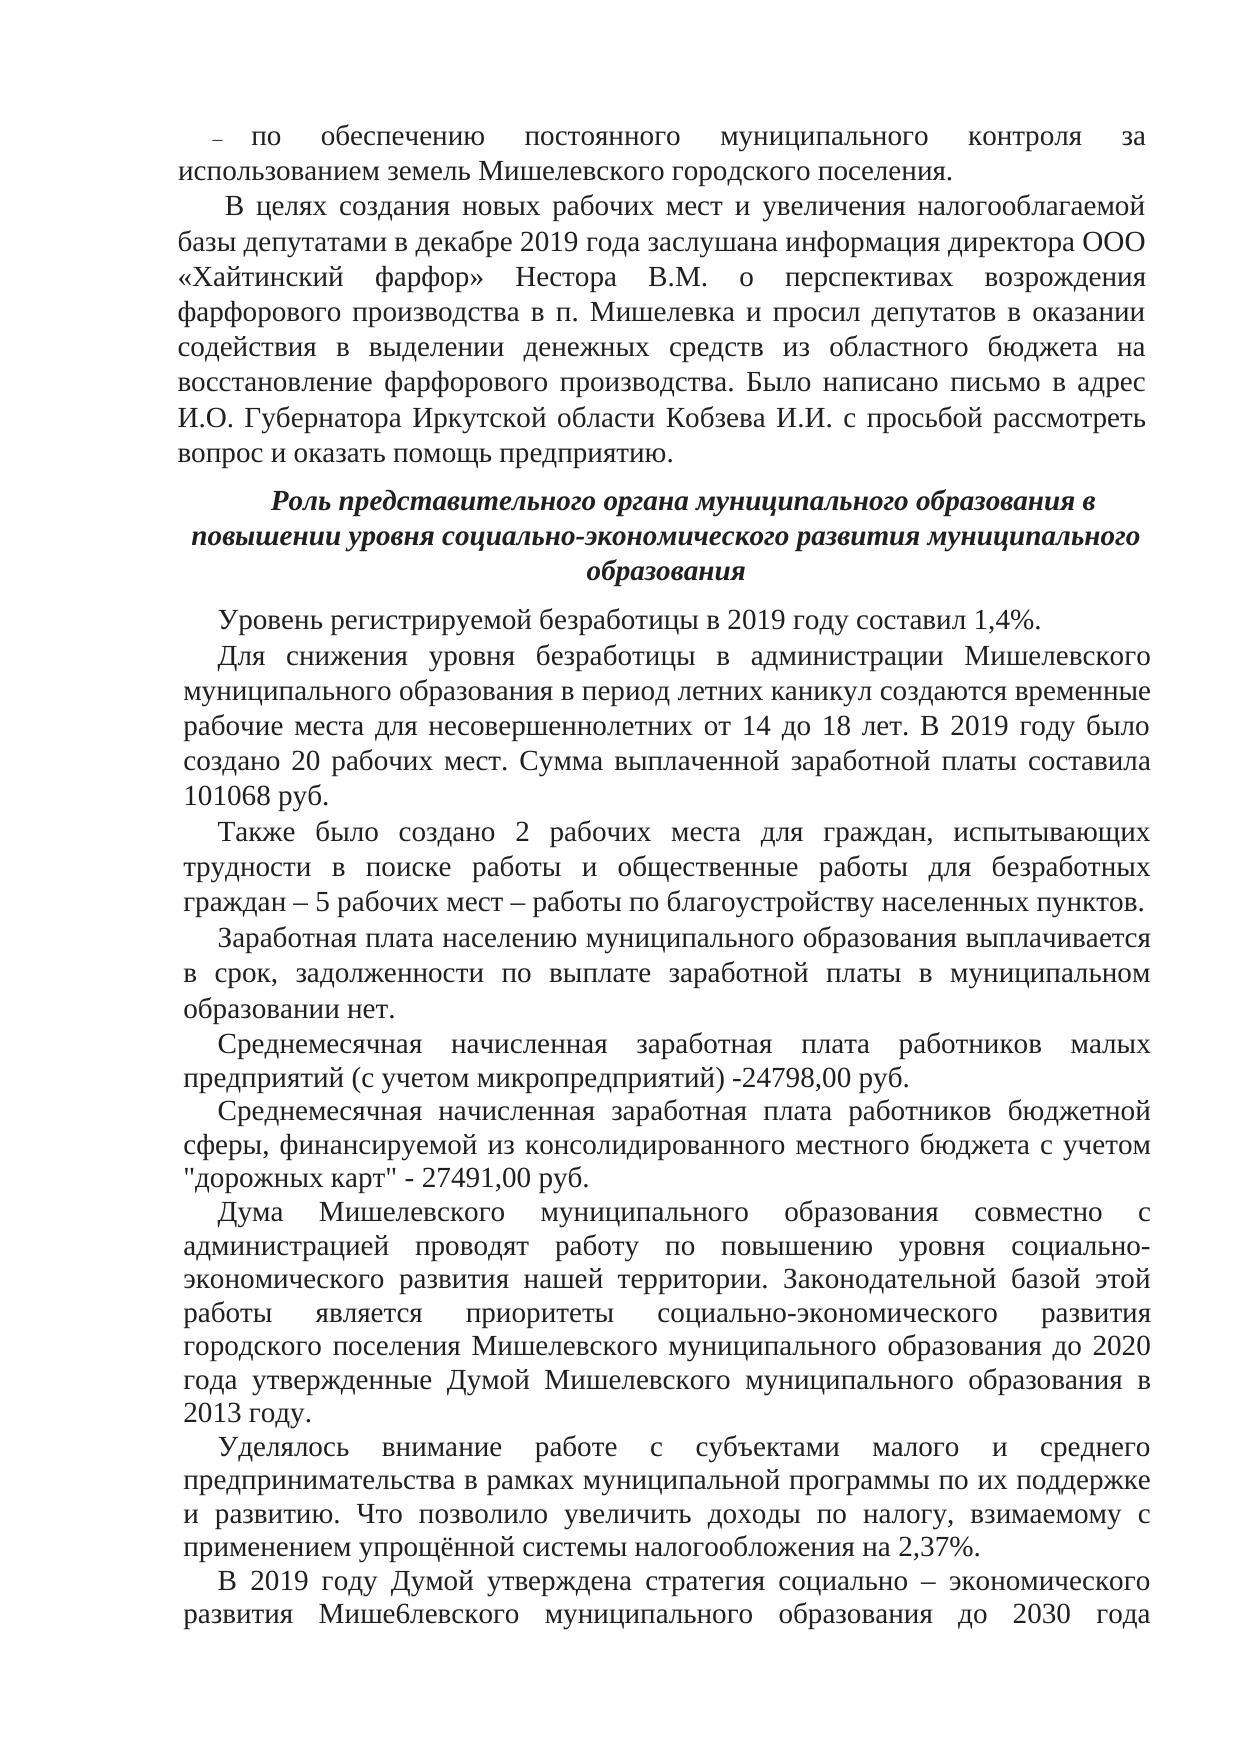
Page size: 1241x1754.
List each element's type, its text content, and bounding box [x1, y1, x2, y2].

text Роль представительного органа муниципального образования в повышении уровня социально-экономического развития муниципального образования [183, 483, 1152, 587]
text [183, 1563, 1152, 1630]
text Для снижения уровня безработицы в администрации Мишелевского муниципального образования в период летних каникул создаются временные рабочие места для несовершеннолетних от 14 до 18 лет. В 2019 году было создано 20 рабочих мест. Сумма выплаченной заработной платы составила 101068 руб. [183, 638, 1152, 812]
text Среднемесячная начисленная заработная плата работников бюджетной сферы, финансируемой из консолидированного местного бюджета с учетом "дорожных карт" - 27491,00 руб. [183, 1093, 1152, 1194]
text Заработная плата населению муниципального образования выплачивается в срок, задолженности по выплате заработной платы в муниципальном образовании нет. [183, 920, 1152, 1024]
text Дума Мишелевского муниципального образования совместно с администрацией проводят работу по повышению уровня социально-экономического развития нашей территории. Законодательной базой этой работы является приоритеты социально-экономического развития городского поселения Мишелевского муниципального образования до 2020 года утвержденные Думой Мишелевского муниципального образования в 2013 году. [183, 1194, 1152, 1429]
text Также было создано 2 рабочих места для граждан, испытывающих трудности в поиске работы и общественные работы для безработных граждан – 5 рабочих мест – работы по благоустройству населенных пунктов. [183, 814, 1152, 918]
text Уделялось внимание работе с субъектами малого и среднего предпринимательства в рамках муниципальной программы по их поддержке и развитию. Что позволило увеличить доходы по налогу, взимаемому с применением упрощённой системы налогообложения на 2,37%. [183, 1429, 1152, 1563]
text Среднемесячная начисленная заработная плата работников малых предприятий (с учетом микропредприятий) -24798,00 руб. [183, 1026, 1152, 1093]
list по обеспечению постоянного муниципального контроля за использованием земель Мишелевского городского поселения. [178, 118, 1147, 187]
text В целях создания новых рабочих мест и увеличения налогооблагаемой базы депутатами в декабре 2019 года заслушана информация директора ООО «Хайтинский фарфор» Нестора В.М. о перспективах возрождения фарфорового производства в п. Мишелевка и просил депутатов в оказании содействия в выделении денежных средств из областного бюджета на восстановление фарфорового производства. Было написано письмо в адрес И.О. Губернатора Иркутской области Кобзева И.И. с просьбой рассмотреть вопрос и оказать помощь предприятию. [177, 188, 1147, 468]
text Уровень регистрируемой безработицы в 2019 году составил 1,4%. [183, 602, 1152, 635]
